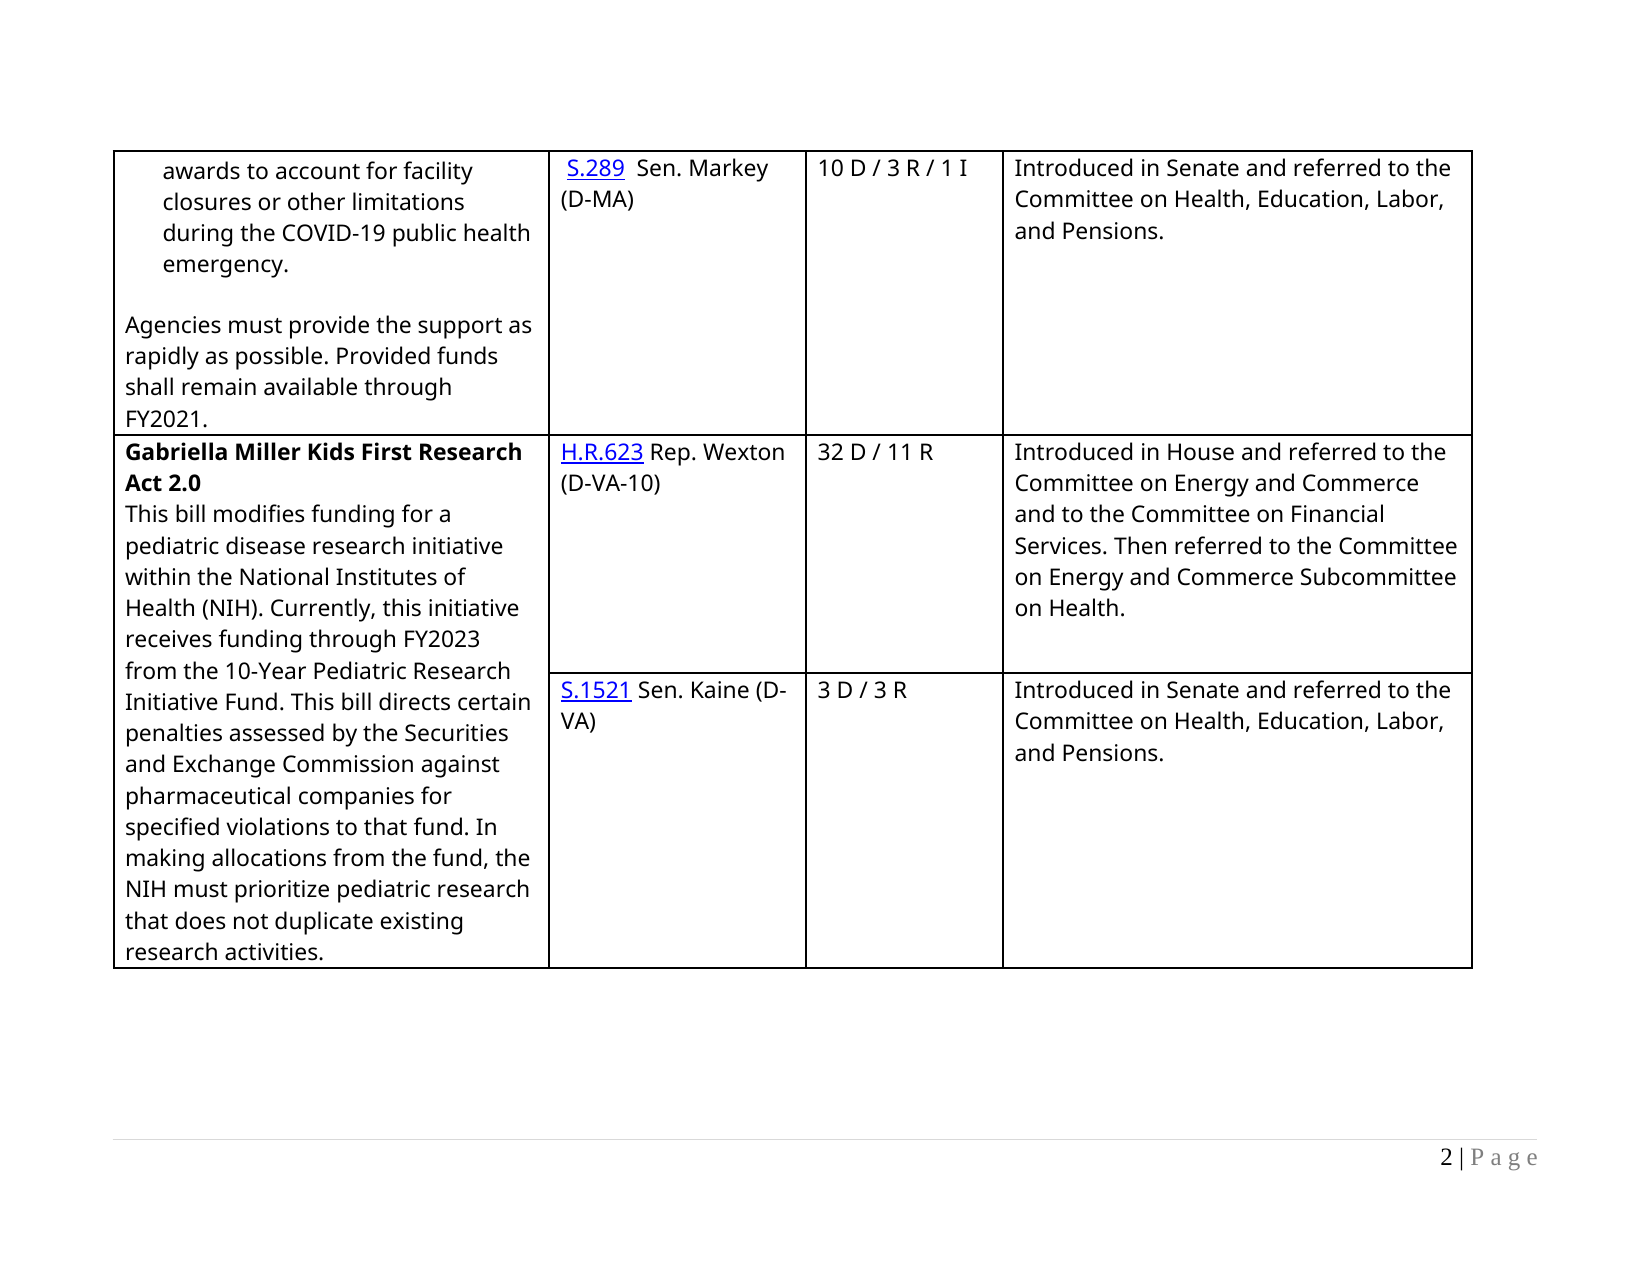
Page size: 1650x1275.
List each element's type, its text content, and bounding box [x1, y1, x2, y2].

table_cell Introduced in Senate and referred to the Committee on Health, Education, Labor, and Pensions. [1004, 152, 1471, 434]
table_cell S.1521 Sen. Kaine (D-VA) [550, 674, 805, 967]
table_cell Introduced in House and referred to the Committee on Energy and Commerce and to the Committee on Financial Services. Then referred to the Committee on Energy and Commerce Subcommittee on Health. [1004, 436, 1471, 672]
table_cell Gabriella Miller Kids First Research Act 2.0 This bill modifies funding for a pediatric disease research initiative within the National Institutes of Health (NIH). Currently, this initiative receives funding through FY2023 from the 10-Year Pediatric Research Initiative Fund. This bill directs certain penalties assessed by the Securities and Exchange Commission against pharmaceutical companies for specified violations to that fund. In making allocations from the fund, the NIH must prioritize pediatric research that does not duplicate existing research activities. [115, 436, 548, 967]
table_cell 3 D / 3 R [807, 674, 1002, 967]
table_cell Introduced in Senate and referred to the Committee on Health, Education, Labor, and Pensions. [1004, 674, 1471, 967]
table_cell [115, 152, 548, 434]
table_cell S.289 Sen. Markey (D-MA) [550, 152, 805, 434]
table_cell H.R.623 Rep. Wexton (D-VA-10) [550, 436, 805, 672]
table_cell 10 D / 3 R / 1 I [807, 152, 1002, 434]
table_cell 32 D / 11 R [807, 436, 1002, 672]
